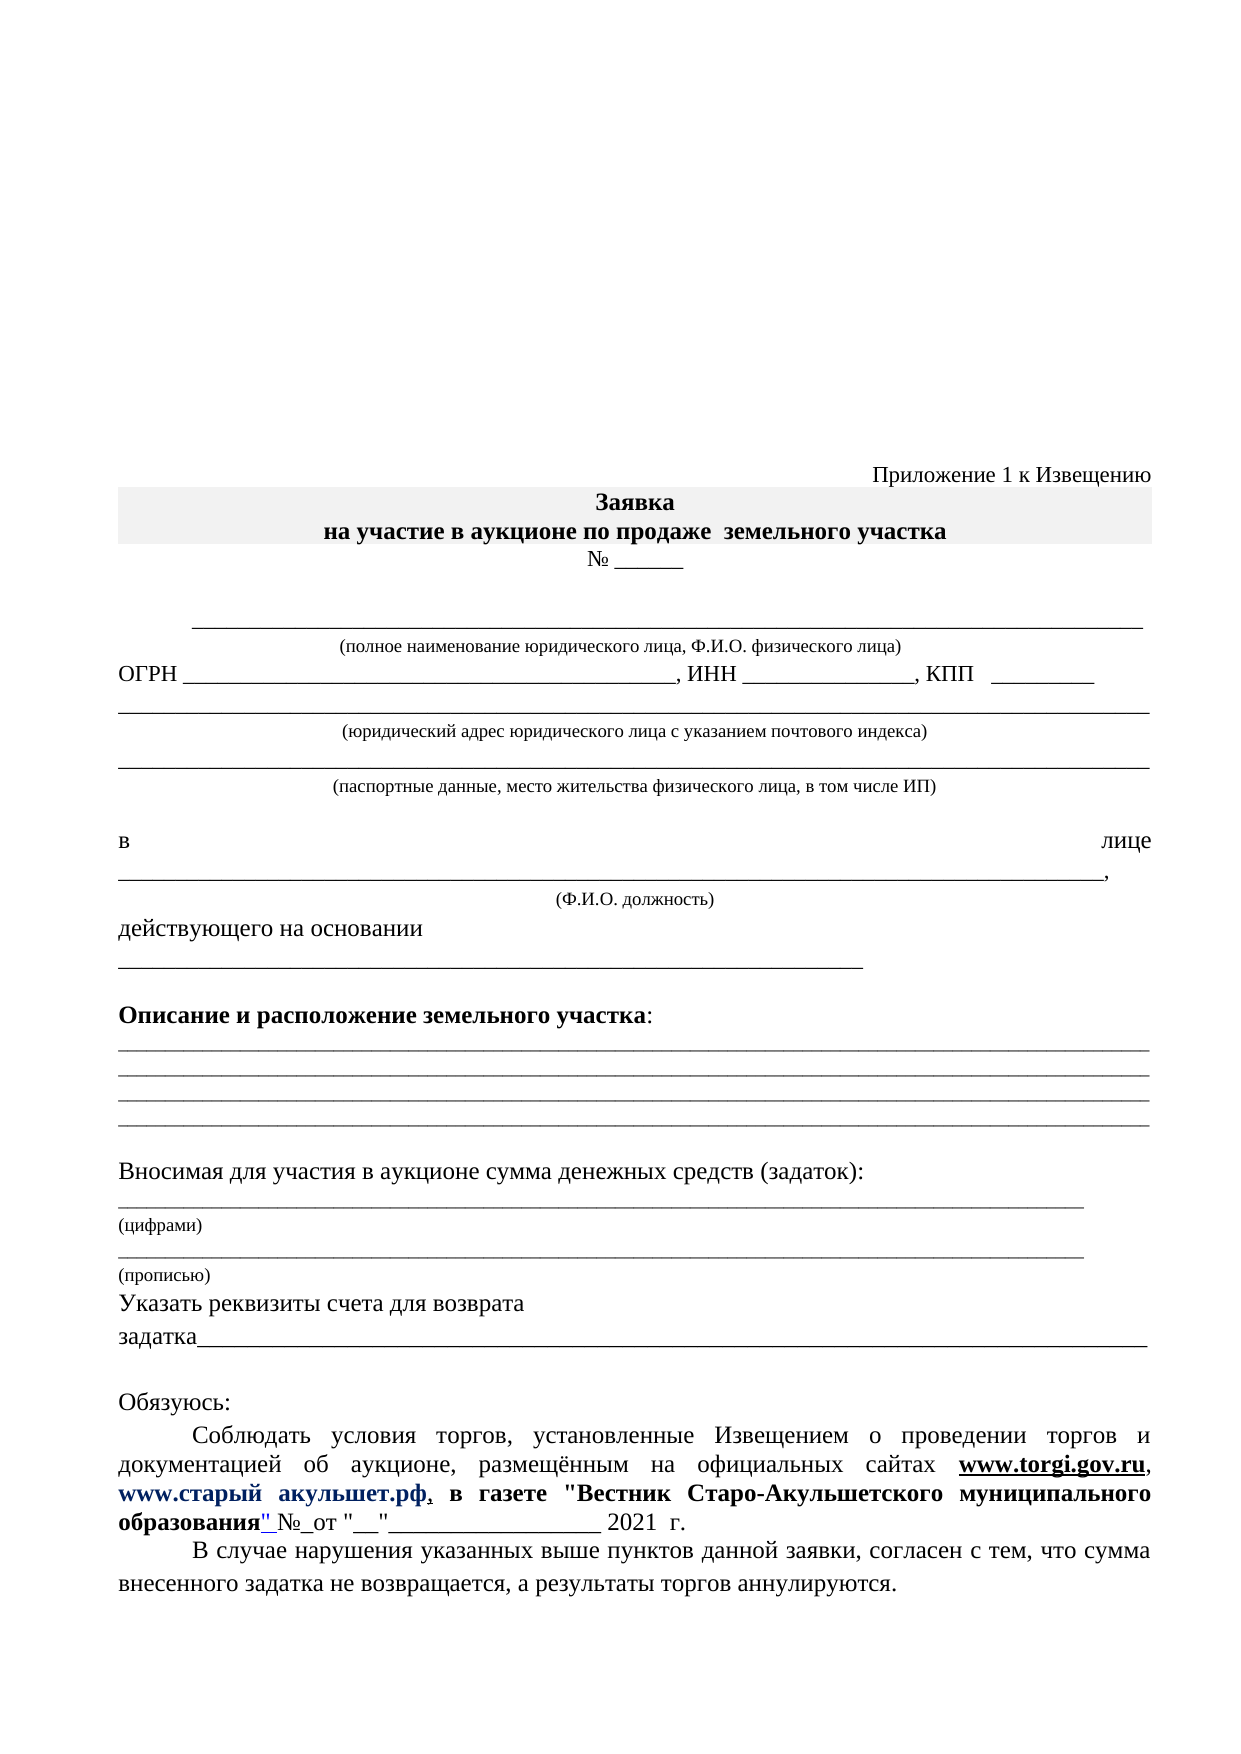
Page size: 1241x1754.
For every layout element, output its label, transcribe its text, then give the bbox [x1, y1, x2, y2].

text (Ф.И.О. должность) [118, 888, 1152, 909]
text __________________________________________________________________________________________ [118, 690, 1152, 717]
text в лице ______________________________________________________________________________________, [118, 825, 1152, 884]
text Описание и расположение земельного участка: ______________________________________________________________________________________________________________ [118, 1000, 1152, 1054]
subtitle на участие в аукционе по продаже земельного участка [118, 516, 1152, 544]
text ______________________________________________________________________________________________________________ [118, 1057, 1152, 1078]
text действующего на основании _________________________________________________________________ [118, 913, 1152, 972]
text _______________________________________________________________________________________________________ (цифрами) [118, 1189, 1152, 1236]
text ___________________________________________________________________________________ [118, 605, 1152, 631]
text (юридический адрес юридического лица с указанием почтового индекса) [118, 720, 1152, 742]
text ______________________________________________________________________________________________________________ [118, 1082, 1152, 1103]
text В случае нарушения указанных выше пунктов данной заявки, согласен с тем, что сумма внесенного задатка не возвращается, а результаты торгов аннулируются. [118, 1535, 1152, 1597]
text Указать реквизиты счета для возврата задатка____________________________________________________________________________ [118, 1288, 1152, 1350]
title Приложение 1 к Извещению [118, 461, 1152, 487]
text Обязуюсь: [118, 1387, 1152, 1416]
text ОГРН ___________________________________________, ИНН _______________, КПП _________ [118, 660, 1152, 686]
text Соблюдать условия торгов, установленные Извещением о проведении торгов и документацией об аукционе, размещённым на официальных сайтах www.torgi.gov.ru, www.старый акульшет.рф, в газете "Вестник Старо-Акульшетского муниципального образования" №_от "__"_________________ 2021 г. [118, 1420, 1152, 1535]
text (паспортные данные, место жительства физического лица, в том числе ИП) [118, 775, 1152, 797]
text (полное наименование юридического лица, Ф.И.О. физического лица) [118, 635, 1152, 657]
text __________________________________________________________________________________________ [118, 745, 1152, 772]
text _______________________________________________________________________________________________________ (прописью) [118, 1239, 1152, 1285]
text ______________________________________________________________________________________________________________ [118, 1107, 1152, 1128]
subtitle Заявка [118, 487, 1152, 516]
text Вносимая для участия в аукционе сумма денежных средств (задаток): [118, 1156, 1152, 1185]
text № ______ [118, 544, 1152, 571]
